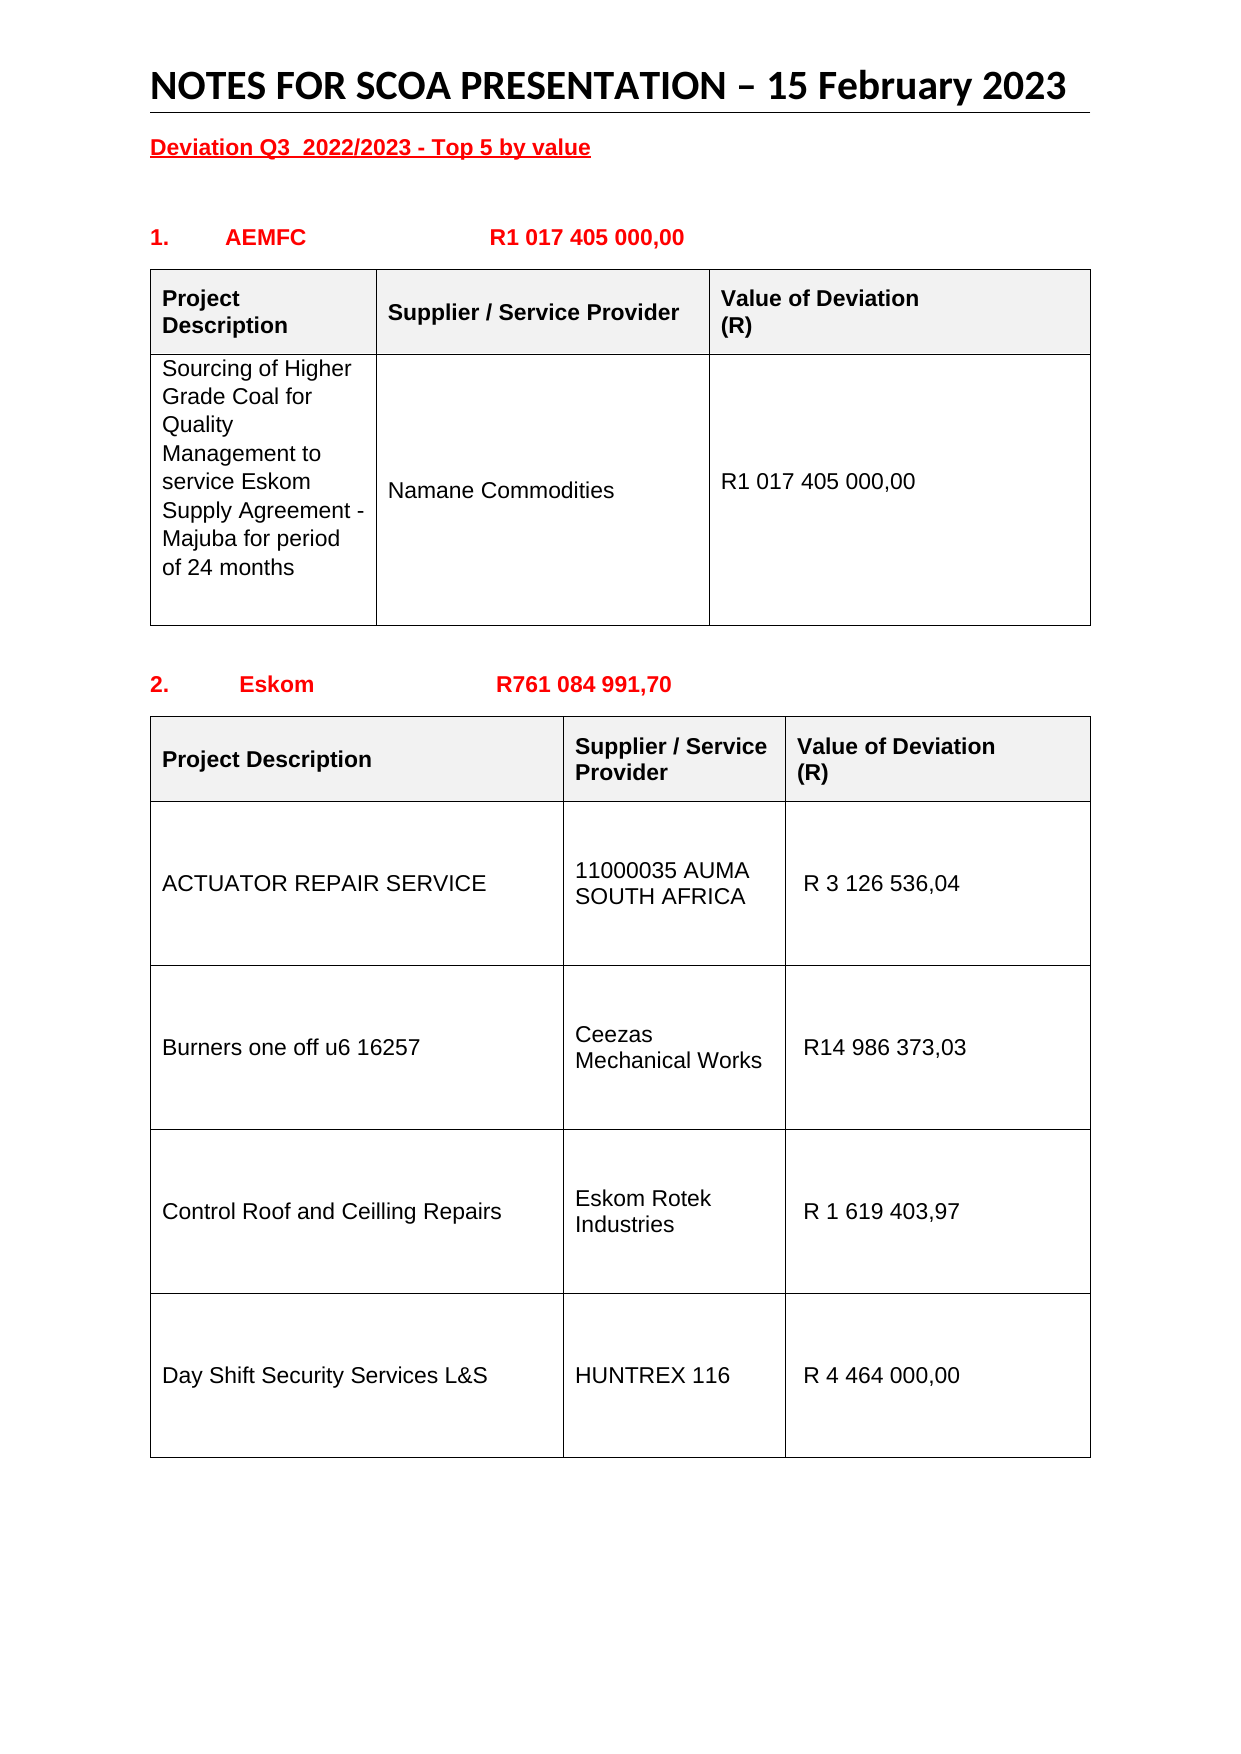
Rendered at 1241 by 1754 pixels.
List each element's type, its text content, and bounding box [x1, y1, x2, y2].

table_cell Ceezas Mechanical Works [564, 966, 785, 1129]
text 2. Eskom R761 084 991,70 [150, 671, 1090, 697]
table_cell Control Roof and Ceilling Repairs [151, 1130, 563, 1293]
table_cell Day Shift Security Services L&S [151, 1294, 563, 1457]
table_cell HUNTREX 116 [564, 1294, 785, 1457]
table_cell Sourcing of Higher Grade Coal for Quality Management to service Eskom Supply Agreement - Majuba for period of 24 months [151, 355, 376, 625]
text NOTES FOR SCOA PRESENTATION – 15 February 2023 [150, 59, 1090, 112]
table_cell ACTUATOR REPAIR SERVICE [151, 802, 563, 965]
table_header Supplier / Service Provider [564, 717, 785, 801]
table_header Supplier / Service Provider [377, 270, 709, 353]
table_cell Burners one off u6 16257 [151, 966, 563, 1129]
table_header Value of Deviation (R) [786, 717, 1090, 801]
table_cell R 3 126 536,04 [786, 802, 1090, 965]
table_header Project Description [151, 717, 563, 801]
text Deviation Q3_2022/2023 - Top 5 by value [150, 134, 1090, 160]
table_cell Eskom Rotek Industries [564, 1130, 785, 1293]
table_header Value of Deviation (R) [710, 270, 1090, 353]
table_cell R1 017 405 000,00 [710, 355, 1090, 625]
text 1. AEMFC R1 017 405 000,00 [150, 224, 1090, 250]
table_cell R 4 464 000,00 [786, 1294, 1090, 1457]
table_cell 11000035 AUMA SOUTH AFRICA [564, 802, 785, 965]
table_cell R 1 619 403,97 [786, 1130, 1090, 1293]
table_cell R14 986 373,03 [786, 966, 1090, 1129]
table_cell Namane Commodities [377, 355, 709, 625]
table_header Project Description [151, 270, 376, 353]
